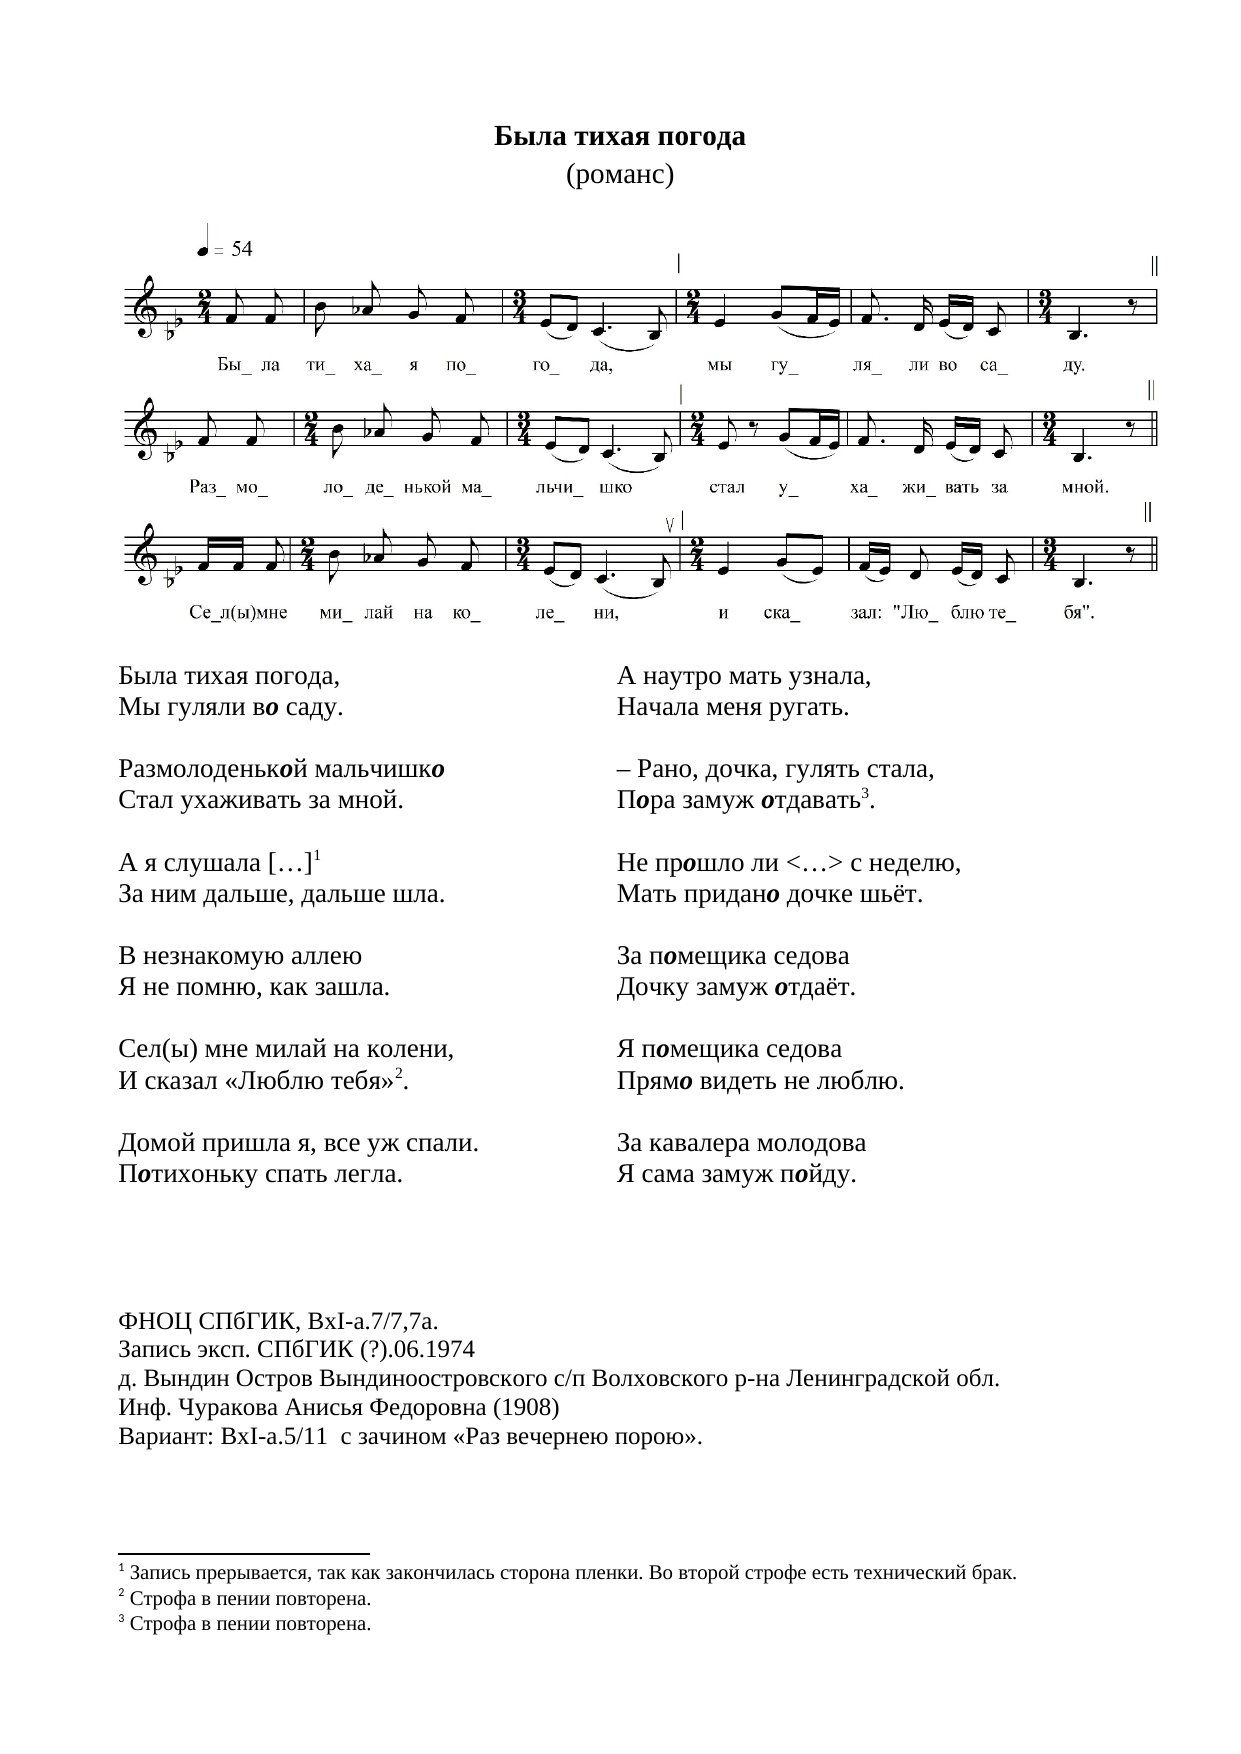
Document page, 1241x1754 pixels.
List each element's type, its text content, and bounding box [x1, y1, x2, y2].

text Была тихая погода [118, 118, 1122, 152]
text (романс) [118, 157, 1122, 190]
table_header А наутро мать узнала, Начала меня ругать. – Рано, дочка, гулять стала, Пора замуж отдавать. Не прошло ли <…> с неделю, Мать придано дочке шьёт. За помещика седова Дочку замуж отдаёт. Я помещика седова Прямо видеть не люблю. За кавалера молодова Я сама замуж пойду. [605, 659, 1104, 1219]
text Вариант: ВхI-а.5/11 с зачином «Раз вечернею порою». [118, 1421, 1122, 1449]
table_header Была тихая погода, Мы гуляли во саду. Размолоденькой мальчишко Стал ухаживать за мной. А я слушала […] За ним дальше, дальше шла. В незнакомую аллею Я не помню, как зашла. Сел(ы) мне милай на колени, И сказал «Люблю тебя». Домой пришла я, все уж спали. Потихоньку спать легла. [107, 659, 605, 1219]
text д. Вындин Остров Вындиноостровского с/п Волховского р-на Ленинградской обл. [118, 1363, 1122, 1392]
text Инф. Чуракова Анисья Федоровна (1908) [118, 1392, 1122, 1421]
text ФНОЦ СПбГИК, ВхI-а.7/7,7а. [118, 1306, 1122, 1334]
text Запись эксп. СПбГИК (?).06.1974 [118, 1334, 1122, 1363]
picture [118, 223, 1166, 631]
